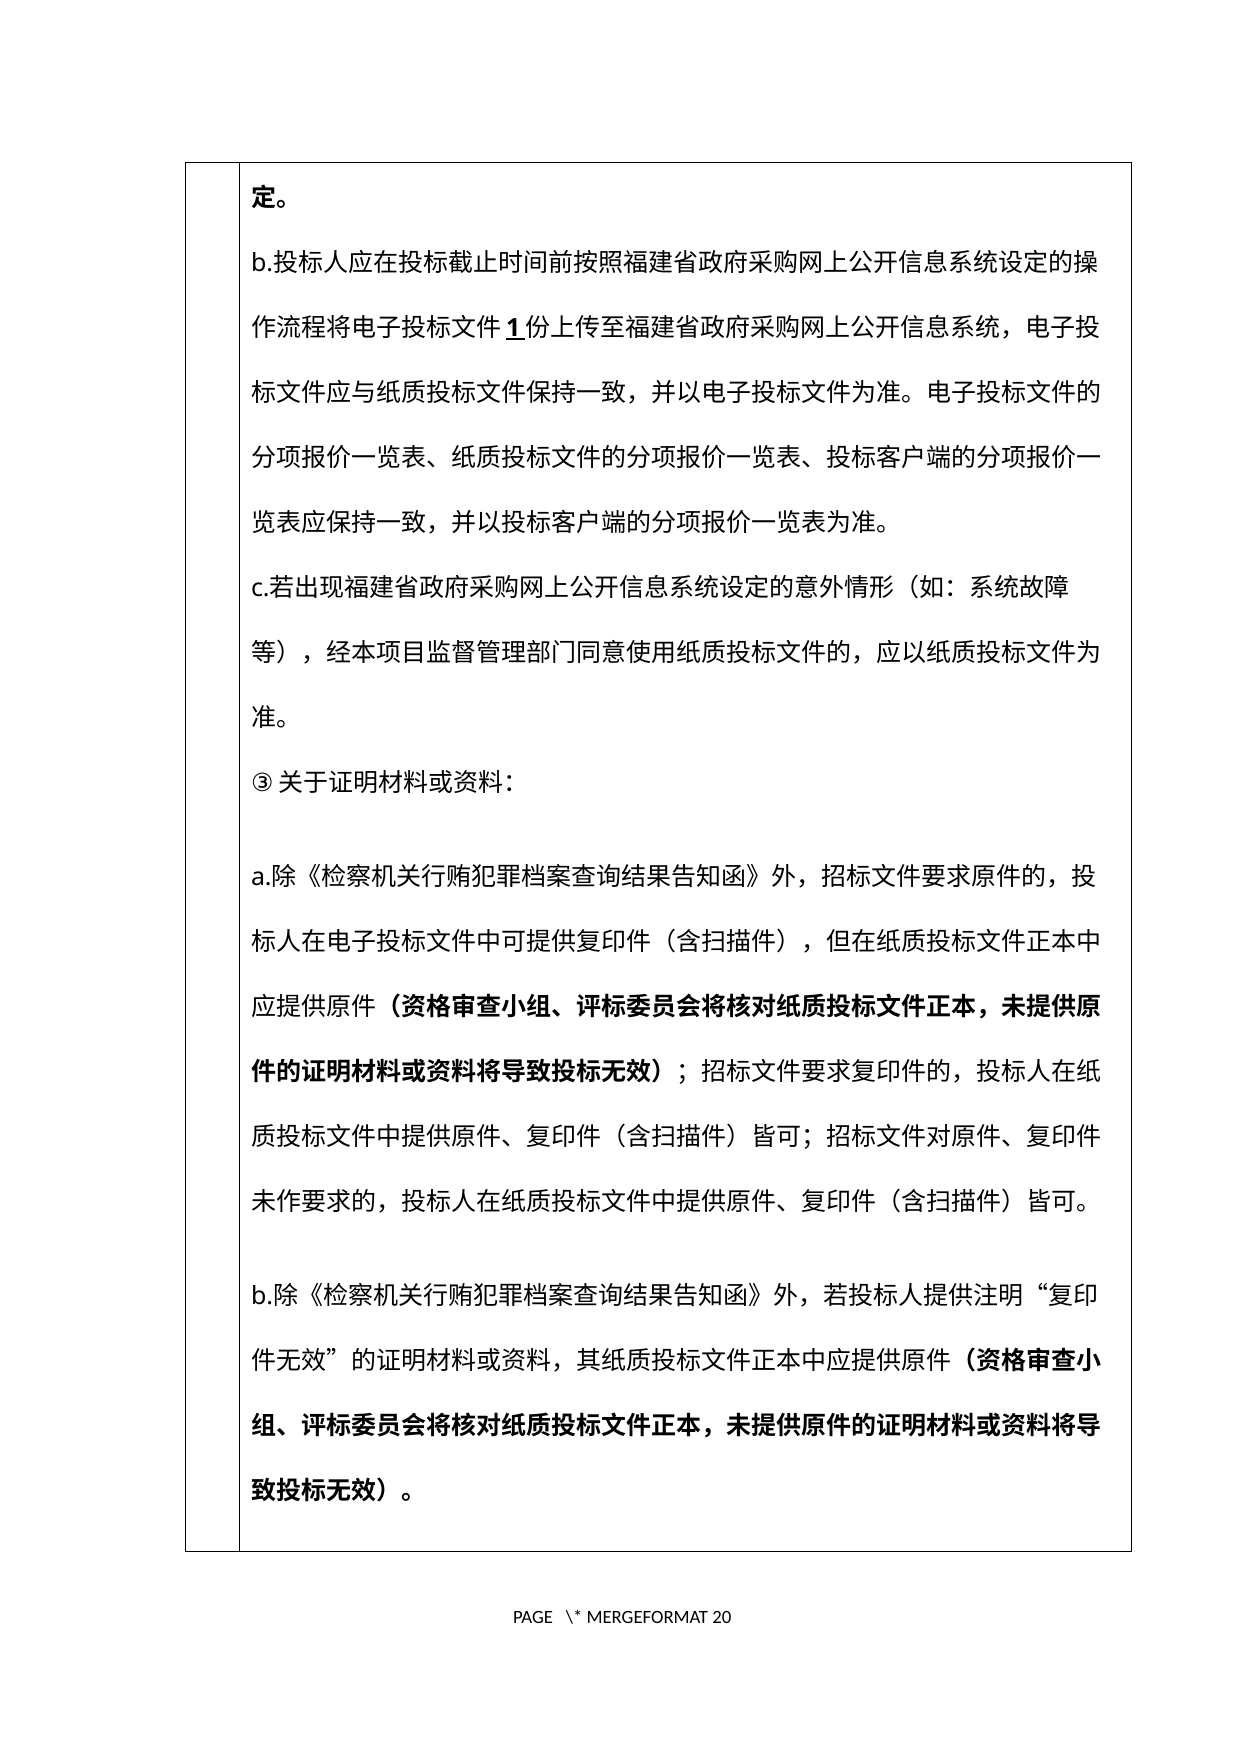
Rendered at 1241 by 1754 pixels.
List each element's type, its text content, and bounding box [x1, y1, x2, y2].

table_cell 1 [186, 163, 239, 1551]
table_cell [240, 163, 1131, 1551]
